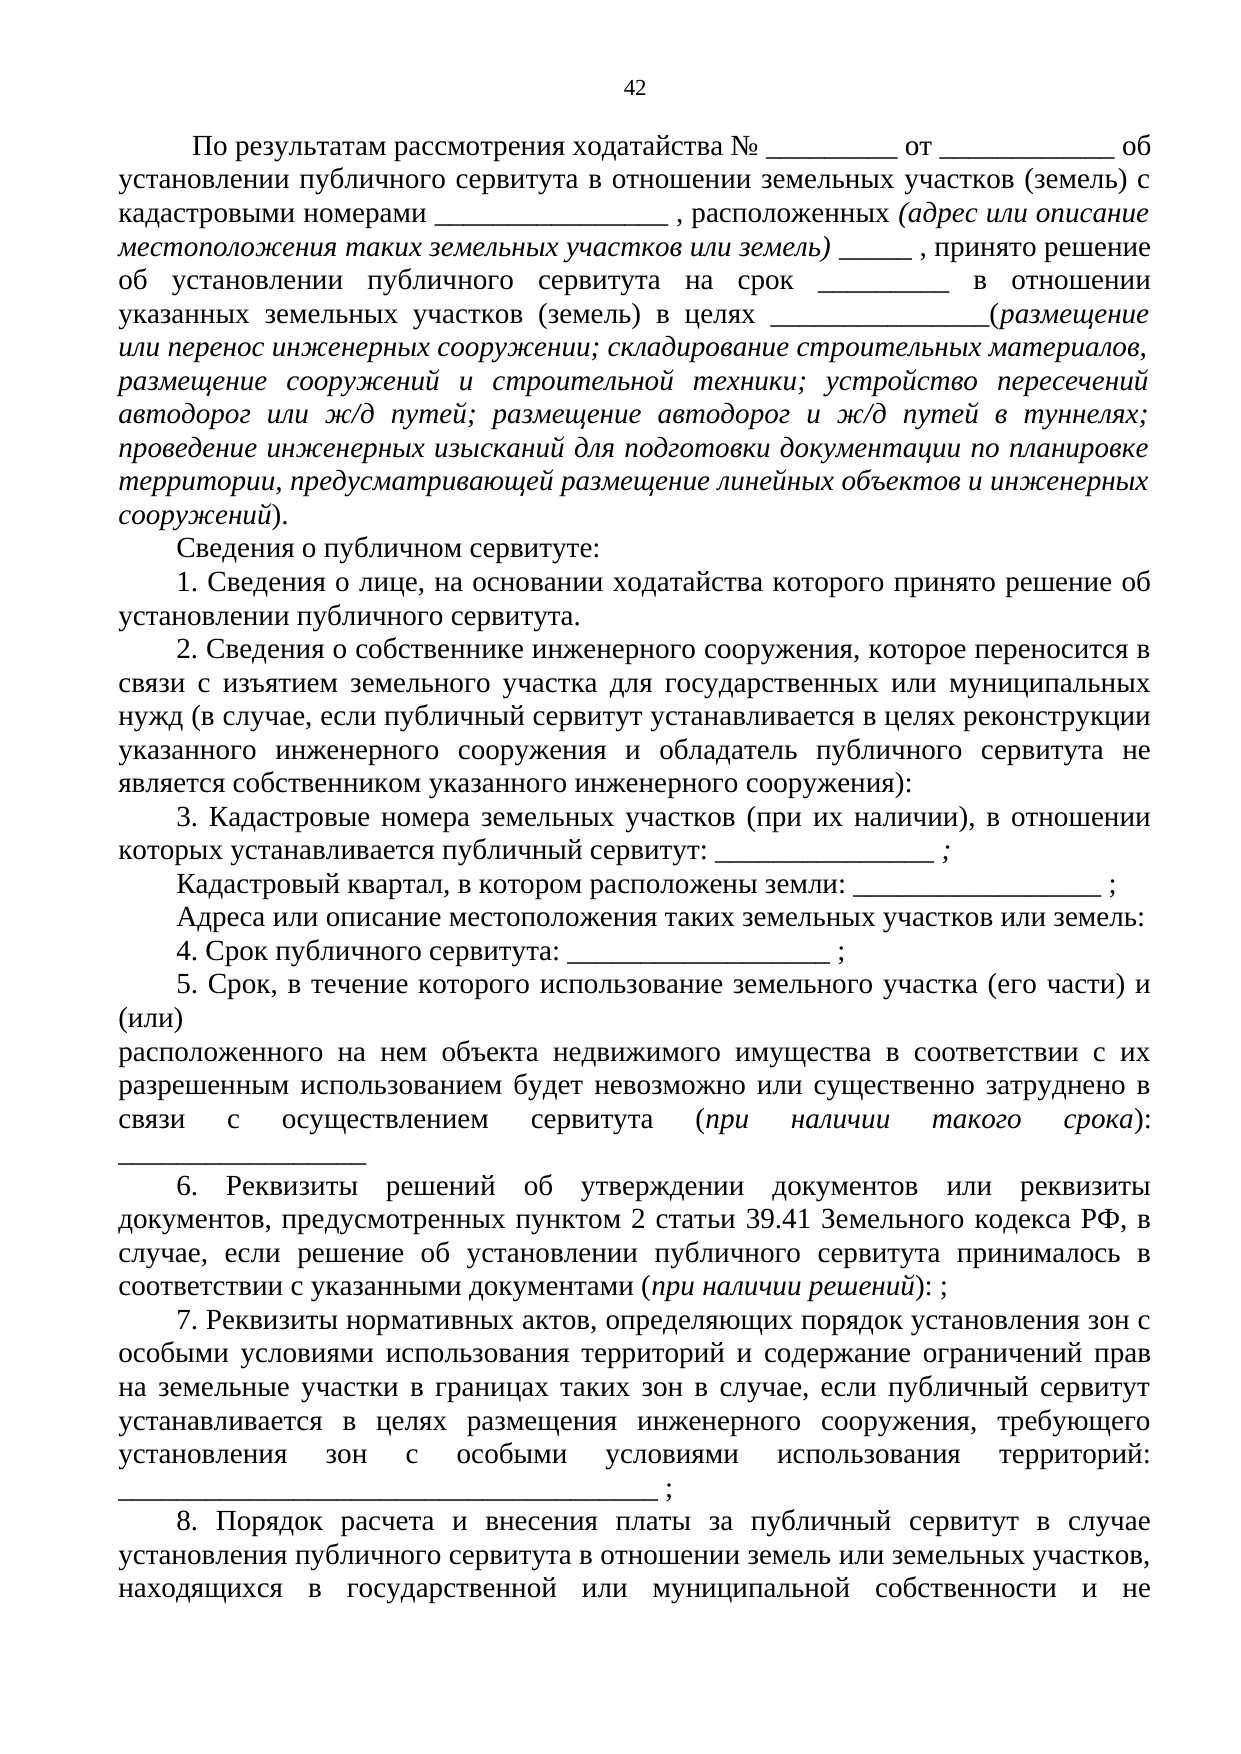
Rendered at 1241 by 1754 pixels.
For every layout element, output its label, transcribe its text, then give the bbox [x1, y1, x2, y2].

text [118, 1503, 1152, 1604]
text 6. Реквизиты решений об утверждении документов или реквизиты документов, предусмотренных пунктом 2 статьи 39.41 Земельного кодекса РФ, в случае, если решение об установлении публичного сервитута принималось в соответствии с указанными документами (при наличии решений): ; [118, 1168, 1152, 1302]
text Адреса или описание местоположения таких земельных участков или земель: [118, 899, 1152, 933]
text Кадастровый квартал, в котором расположены земли: _________________ ; [118, 866, 1152, 899]
text 3. Кадастровые номера земельных участков (при их наличии), в отношении которых устанавливается публичный сервитут: _______________ ; [118, 799, 1152, 866]
text Сведения о публичном сервитуте: [118, 531, 1152, 564]
text 2. Сведения о собственнике инженерного сооружения, которое переносится в связи с изъятием земельного участка для государственных или муниципальных нужд (в случае, если публичный сервитут устанавливается в целях реконструкции указанного инженерного сооружения и обладатель публичного сервитута не является собственником указанного инженерного сооружения): [118, 631, 1152, 799]
text 7. Реквизиты нормативных актов, определяющих порядок установления зон с особыми условиями использования территорий и содержание ограничений прав на земельные участки в границах таких зон в случае, если публичный сервитут устанавливается в целях размещения инженерного сооружения, требующего установления зон с особыми условиями использования территорий: _____________________________________ ; [118, 1302, 1152, 1503]
text 1. Сведения о лице, на основании ходатайства которого принято решение об установлении публичного сервитута. [118, 564, 1152, 631]
text 5. Срок, в течение которого использование земельного участка (его части) и (или) [118, 967, 1152, 1034]
text расположенного на нем объекта недвижимого имущества в соответствии с их разрешенным использованием будет невозможно или существенно затруднено в связи с осуществлением сервитута (при наличии такого срока): _________________ [118, 1034, 1152, 1168]
text размещение сооружений и строительной техники; устройство пересечений автодорог или ж/д путей; размещение автодорог и ж/д путей в туннелях; проведение инженерных изысканий для подготовки документации по планировке территории, предусматривающей размещение линейных объектов и инженерных сооружений). [118, 363, 1152, 531]
text По результатам рассмотрения ходатайства № _________ от ____________ об установлении публичного сервитута в отношении земельных участков (земель) с кадастровыми номерами ________________ , расположенных (адрес или описание местоположения таких земельных участков или земель) _____ , принято решение об установлении публичного сервитута на срок _________ в отношении указанных земельных участков (земель) в целях _______________(размещение или перенос инженерных сооружении; складирование строительных материалов, [118, 128, 1152, 363]
text 4. Срок публичного сервитута: __________________ ; [118, 933, 1152, 967]
